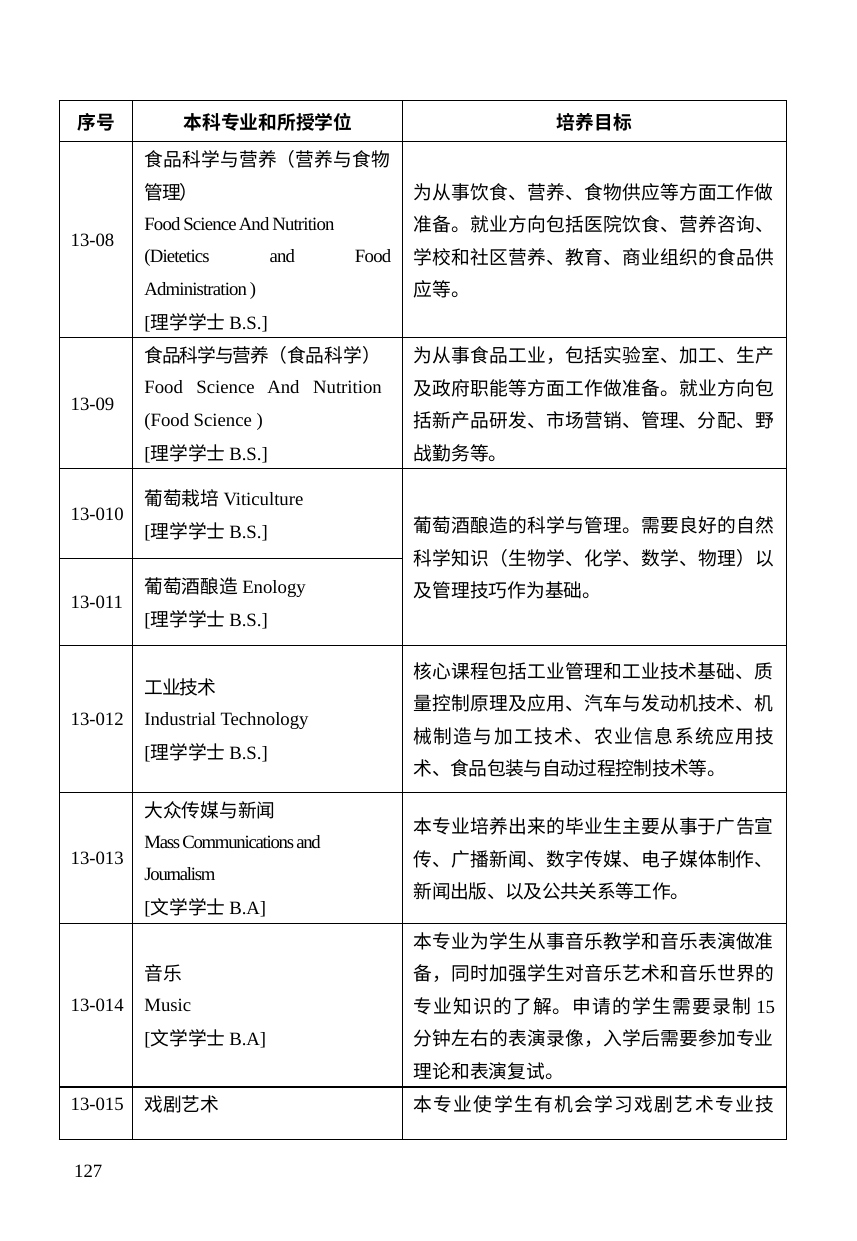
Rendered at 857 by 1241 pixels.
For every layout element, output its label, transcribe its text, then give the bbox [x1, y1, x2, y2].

table_cell 本专业为学生从事音乐教学和音乐表演做准备，同时加强学生对音乐艺术和音乐世界的专业知识的了解。申请的学生需要录制15分钟左右的表演录像，入学后需要参加专业理论和表演复试。 [403, 924, 786, 1086]
table_header 序号 [60, 101, 132, 141]
table_cell [60, 559, 132, 645]
table_cell [60, 793, 132, 923]
table_cell 本专业使学生有机会学习戏剧艺术专业技巧，其中包括表演、指导、筹划及舞蹈。 [403, 1088, 786, 1139]
table_cell [60, 338, 132, 468]
table_cell 戏剧艺术 Theater Arts [文学学士B.A] [133, 1088, 402, 1139]
table_cell 大众传媒与新闻 Mass Communications and Journalism [文学学士B.A] [133, 793, 402, 923]
table_cell 葡萄酒酿造 Enology [理学学士B.S.] [133, 559, 402, 645]
table_cell 音乐 Music [文学学士B.A] [133, 924, 402, 1086]
table_cell 为从事饮食、营养、食物供应等方面工作做准备。就业方向包括医院饮食、营养咨询、学校和社区营养、教育、商业组织的食品供应等。 [403, 142, 786, 337]
table_cell 葡萄栽培 Viticulture [理学学士B.S.] [133, 469, 402, 558]
table_cell 核心课程包括工业管理和工业技术基础、质量控制原理及应用、汽车与发动机技术、机械制造与加工技术、农业信息系统应用技术、食品包装与自动过程控制技术等。 [403, 646, 786, 792]
table_cell 工业技术 Industrial Technology [理学学士B.S.] [133, 646, 402, 792]
table_cell 食品科学与营养（食品科学） Food Science And Nutrition (Food Science ) [理学学士B.S.] [133, 338, 402, 468]
table_cell 本专业培养出来的毕业生主要从事于广告宣传、广播新闻、数字传媒、电子媒体制作、新闻出版、以及公共关系等工作。 [403, 793, 786, 923]
table_cell [60, 469, 132, 558]
table_cell 食品科学与营养（营养与食物管理） Food Science And Nutrition (Dietetics and Food Administration ) [理学学士B.S.] [133, 142, 402, 337]
table_header 本科专业和所授学位 [133, 101, 402, 141]
table_cell 葡萄酒酿造的科学与管理。需要良好的自然科学知识（生物学、化学、数学、物理）以及管理技巧作为基础。 [403, 469, 786, 645]
table_cell [60, 142, 132, 337]
table_header 培养目标 [403, 101, 786, 141]
table_cell [60, 1088, 132, 1139]
table_cell 为从事食品工业，包括实验室、加工、生产及政府职能等方面工作做准备。就业方向包括新产品研发、市场营销、管理、分配、野战勤务等。 [403, 338, 786, 468]
table_cell [60, 646, 132, 792]
table_cell [60, 924, 132, 1086]
